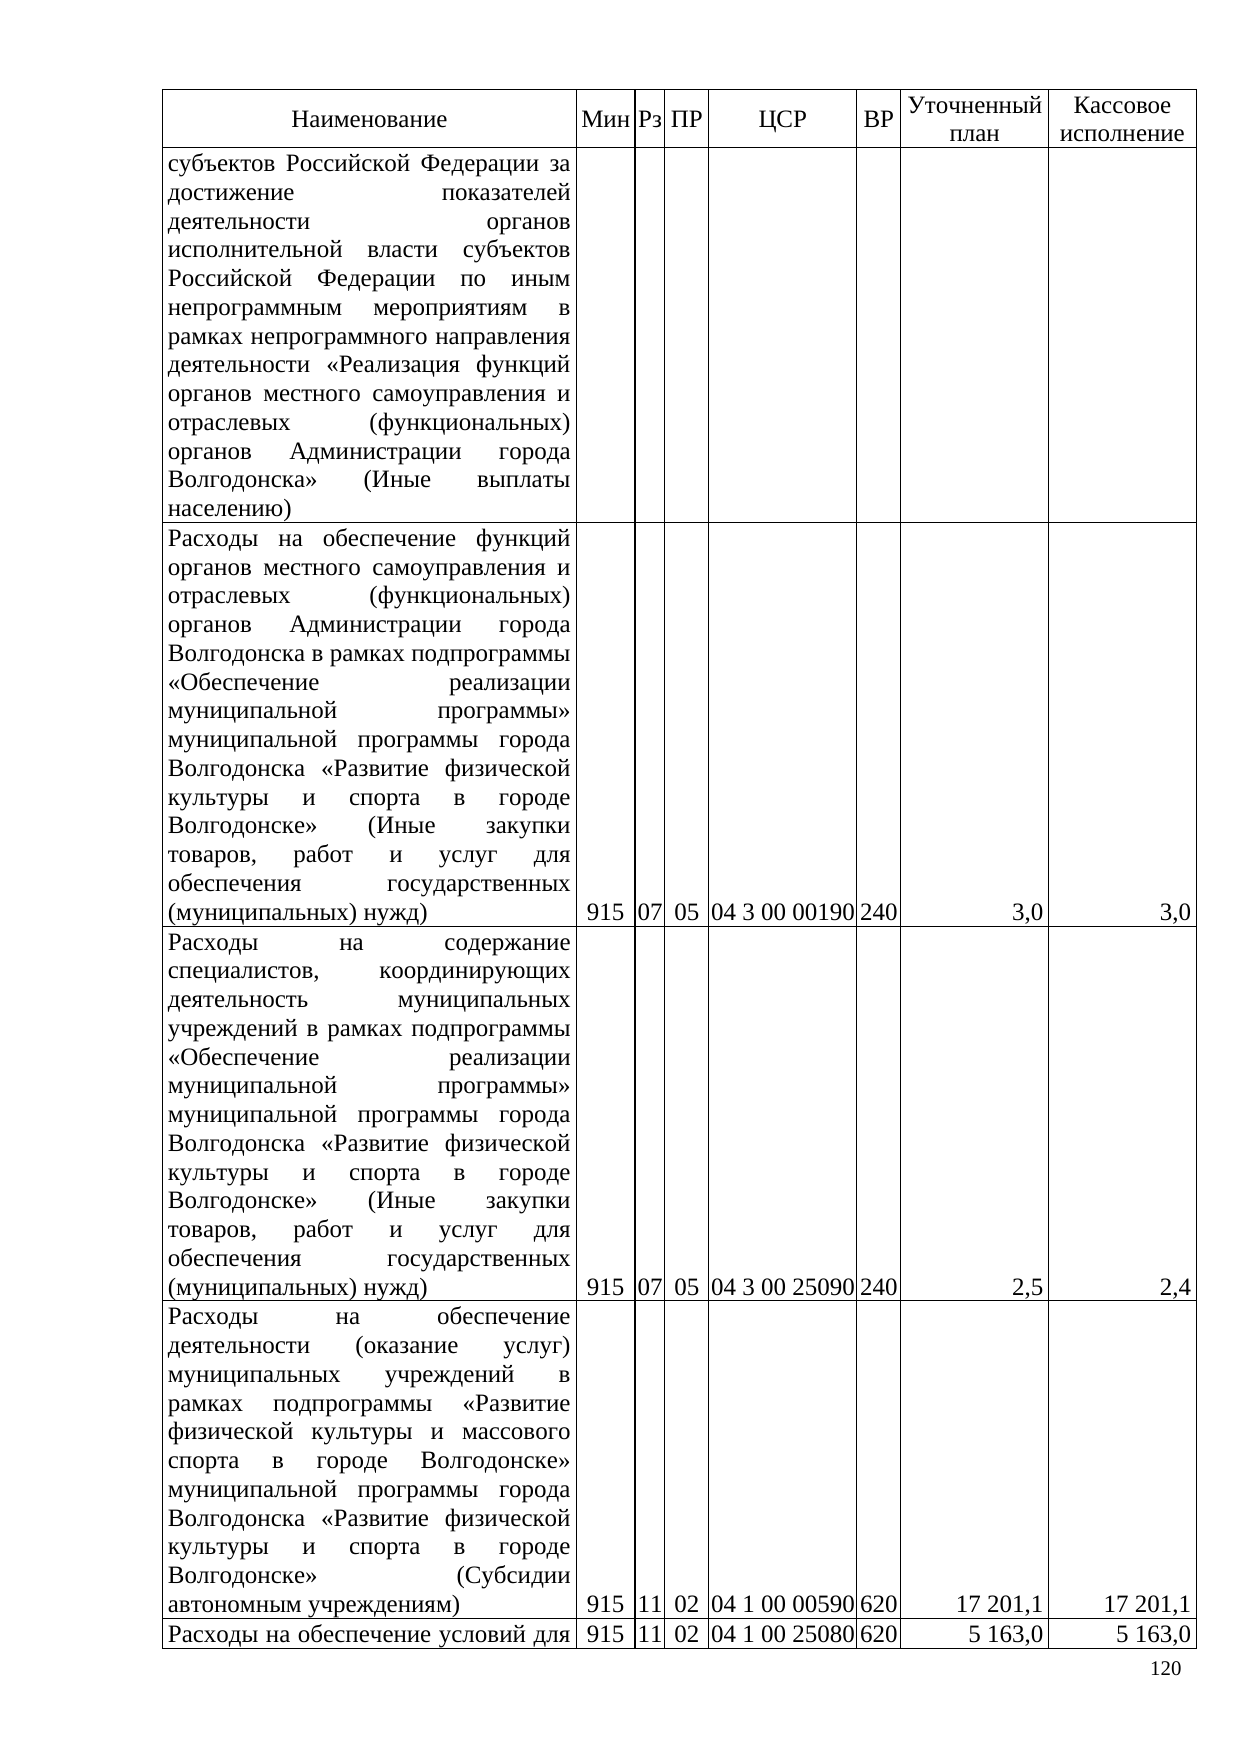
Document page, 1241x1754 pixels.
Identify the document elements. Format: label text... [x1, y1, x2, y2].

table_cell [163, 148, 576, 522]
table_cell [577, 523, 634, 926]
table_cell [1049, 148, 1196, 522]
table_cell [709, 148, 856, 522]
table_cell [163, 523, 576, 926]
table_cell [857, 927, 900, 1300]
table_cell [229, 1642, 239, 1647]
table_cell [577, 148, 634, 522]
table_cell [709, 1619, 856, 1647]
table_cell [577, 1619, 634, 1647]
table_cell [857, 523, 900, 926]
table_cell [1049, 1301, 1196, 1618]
table_header Уточненный план [901, 90, 1048, 147]
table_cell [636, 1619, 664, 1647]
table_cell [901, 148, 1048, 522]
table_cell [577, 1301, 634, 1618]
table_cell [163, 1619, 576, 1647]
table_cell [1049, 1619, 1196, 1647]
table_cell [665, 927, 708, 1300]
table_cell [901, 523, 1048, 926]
table_header Наименование [163, 90, 576, 147]
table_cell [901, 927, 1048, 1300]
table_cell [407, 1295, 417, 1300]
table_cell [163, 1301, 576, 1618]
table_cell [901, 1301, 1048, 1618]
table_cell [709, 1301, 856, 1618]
table_header Мин [577, 90, 634, 147]
table_header ПР [665, 90, 708, 147]
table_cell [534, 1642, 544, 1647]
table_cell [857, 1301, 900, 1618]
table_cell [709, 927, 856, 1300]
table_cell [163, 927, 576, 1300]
table_header ВР [857, 90, 900, 147]
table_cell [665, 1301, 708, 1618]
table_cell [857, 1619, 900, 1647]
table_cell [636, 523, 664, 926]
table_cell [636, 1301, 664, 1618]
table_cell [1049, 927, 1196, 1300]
table_header ЦСР [709, 90, 856, 147]
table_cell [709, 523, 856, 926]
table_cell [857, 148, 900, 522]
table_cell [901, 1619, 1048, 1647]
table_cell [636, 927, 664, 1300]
table_header Рз [636, 90, 664, 147]
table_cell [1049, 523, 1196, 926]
table_header Кассовое исполнение [1049, 90, 1196, 147]
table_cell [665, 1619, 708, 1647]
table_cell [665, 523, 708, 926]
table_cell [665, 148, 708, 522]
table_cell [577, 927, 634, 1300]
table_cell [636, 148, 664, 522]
